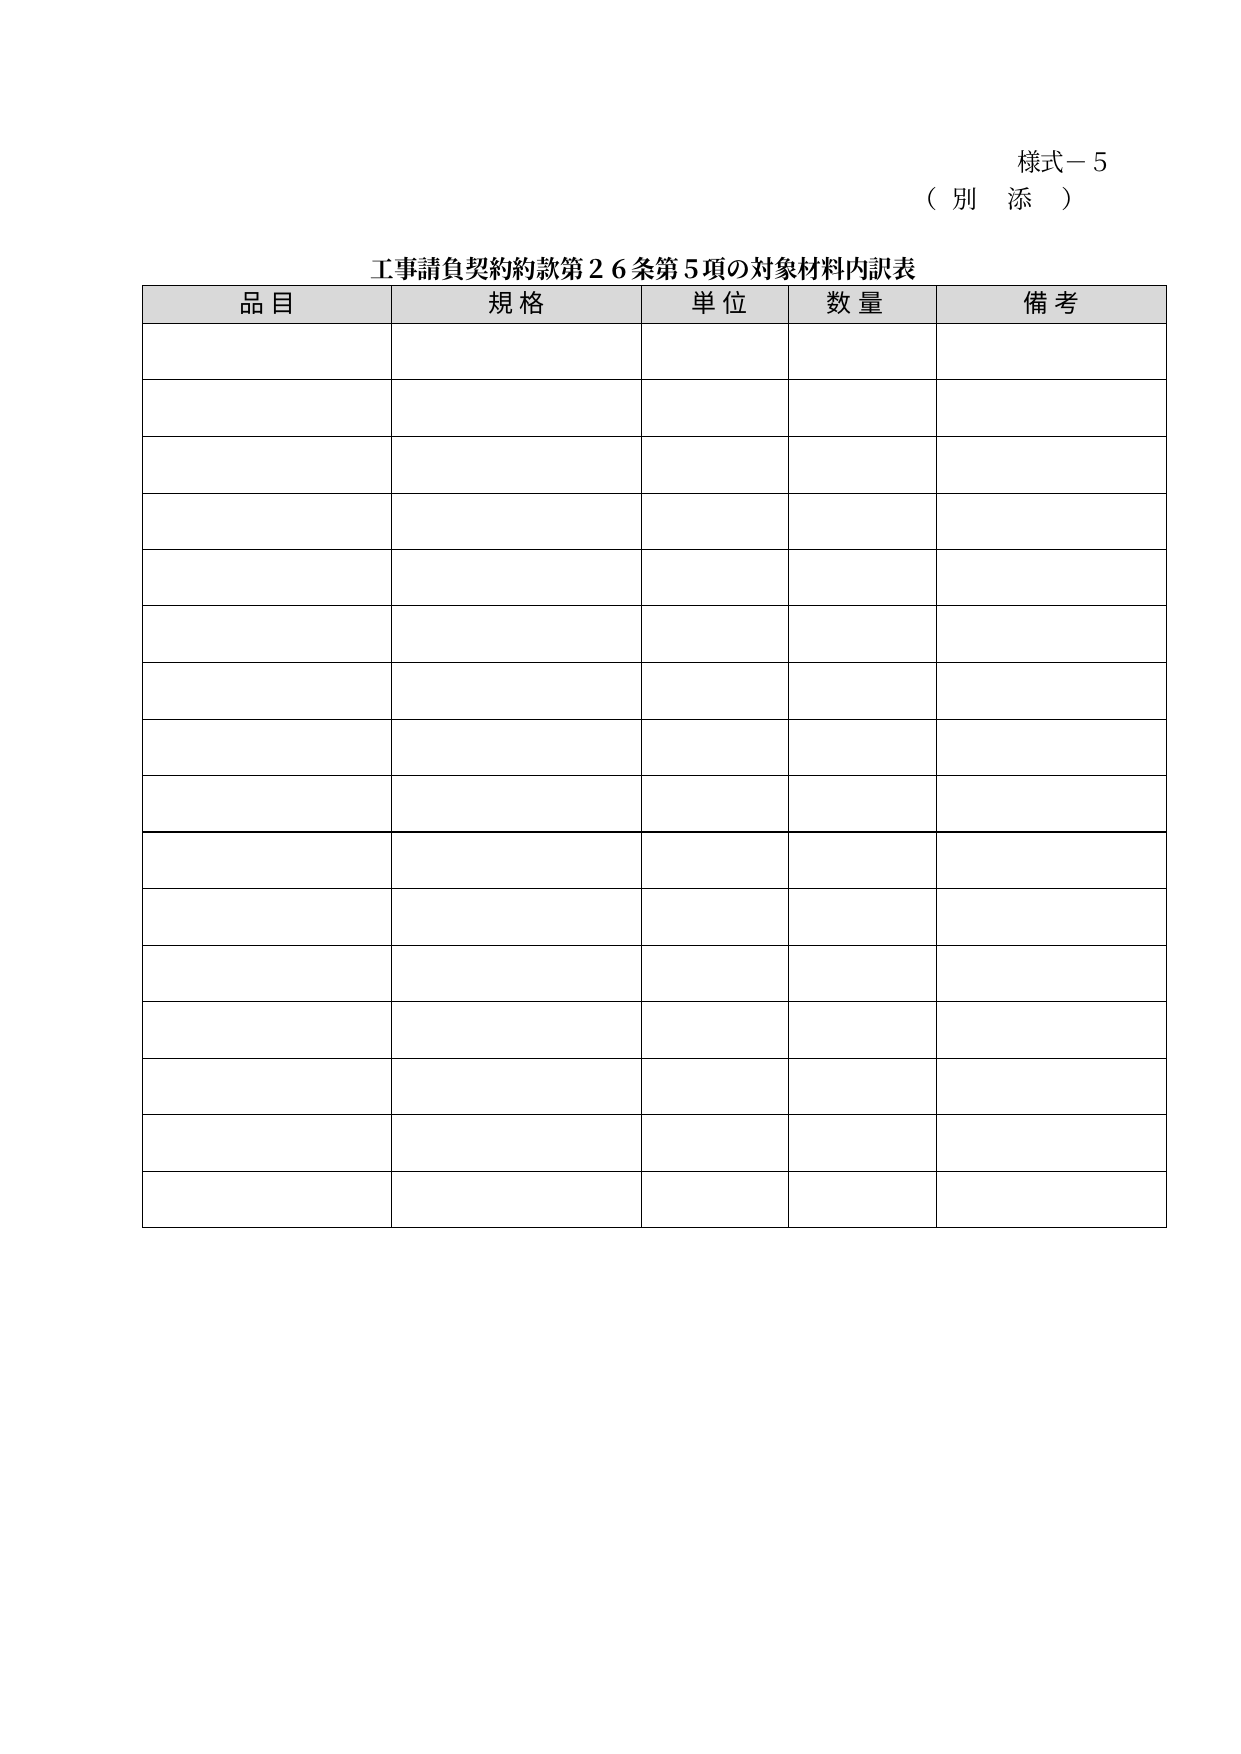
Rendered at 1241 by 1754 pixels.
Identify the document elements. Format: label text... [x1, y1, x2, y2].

table_cell [642, 1002, 788, 1058]
table_cell [937, 1115, 1166, 1171]
table_cell [143, 720, 391, 775]
table_cell [392, 1115, 641, 1171]
table_cell [392, 720, 641, 775]
table_header 単 位 [642, 286, 788, 323]
table_cell [937, 380, 1166, 436]
table_cell [642, 437, 788, 492]
table_cell [937, 833, 1166, 888]
table_cell [937, 663, 1166, 718]
table_cell [642, 720, 788, 775]
table_cell [937, 494, 1166, 549]
table_cell [392, 946, 641, 1001]
table_cell [392, 324, 641, 379]
table_cell [143, 494, 391, 549]
table_cell [789, 437, 936, 492]
text （ 別 添 ） [175, 179, 1086, 215]
table_cell [789, 1172, 936, 1227]
table_cell [937, 606, 1166, 662]
table_cell [392, 1002, 641, 1058]
table_cell [392, 494, 641, 549]
table_cell [642, 1172, 788, 1227]
table_cell [392, 1059, 641, 1114]
table_cell [789, 720, 936, 775]
table_cell [937, 1059, 1166, 1114]
table_cell [642, 833, 788, 888]
table_cell [789, 889, 936, 945]
table_cell [392, 889, 641, 945]
table_cell [937, 889, 1166, 945]
table_cell [789, 833, 936, 888]
table_cell [937, 1172, 1166, 1227]
table_cell [143, 1172, 391, 1227]
table_cell [143, 1059, 391, 1114]
table_cell [937, 550, 1166, 605]
table_cell [143, 324, 391, 379]
table_cell [392, 663, 641, 718]
table_cell [143, 380, 391, 436]
table_cell [789, 494, 936, 549]
table_cell [642, 494, 788, 549]
table_cell [143, 889, 391, 945]
table_cell [642, 324, 788, 379]
table_cell [143, 776, 391, 831]
table_cell [789, 663, 936, 718]
table_header 規 格 [392, 286, 641, 323]
table_cell [937, 437, 1166, 492]
table_cell [789, 946, 936, 1001]
table_cell [143, 1002, 391, 1058]
table_cell [642, 889, 788, 945]
table_cell [642, 380, 788, 436]
table_cell [143, 606, 391, 662]
table_cell [642, 946, 788, 1001]
table_cell [392, 1172, 641, 1227]
table_header 数 量 [789, 286, 936, 323]
table_cell [937, 946, 1166, 1001]
table_cell [392, 380, 641, 436]
table_cell [143, 1115, 391, 1171]
table_cell [789, 380, 936, 436]
table_cell [937, 324, 1166, 379]
table_cell [392, 550, 641, 605]
table_cell [642, 1059, 788, 1114]
table_cell [937, 1002, 1166, 1058]
table_cell [789, 1059, 936, 1114]
table_cell [392, 437, 641, 492]
text 様式－５ [175, 144, 1112, 178]
table_cell [143, 833, 391, 888]
table_cell [392, 833, 641, 888]
table_cell [143, 550, 391, 605]
text 工事請負契約約款第２６条第５項の対象材料内訳表 [175, 251, 1112, 285]
table_cell [143, 663, 391, 718]
table_cell [789, 550, 936, 605]
table_cell [143, 437, 391, 492]
table_cell [392, 776, 641, 831]
table_cell [642, 776, 788, 831]
table_cell [937, 720, 1166, 775]
table_cell [789, 606, 936, 662]
table_cell [789, 776, 936, 831]
table_cell [937, 776, 1166, 831]
table_cell [642, 550, 788, 605]
table_cell [642, 1115, 788, 1171]
table_cell [143, 946, 391, 1001]
table_cell [392, 606, 641, 662]
table_cell [642, 663, 788, 718]
table_cell [642, 606, 788, 662]
table_header 品 目 [143, 286, 391, 323]
table_cell [789, 324, 936, 379]
table_cell [789, 1002, 936, 1058]
table_header 備 考 [937, 286, 1166, 323]
table_cell [789, 1115, 936, 1171]
